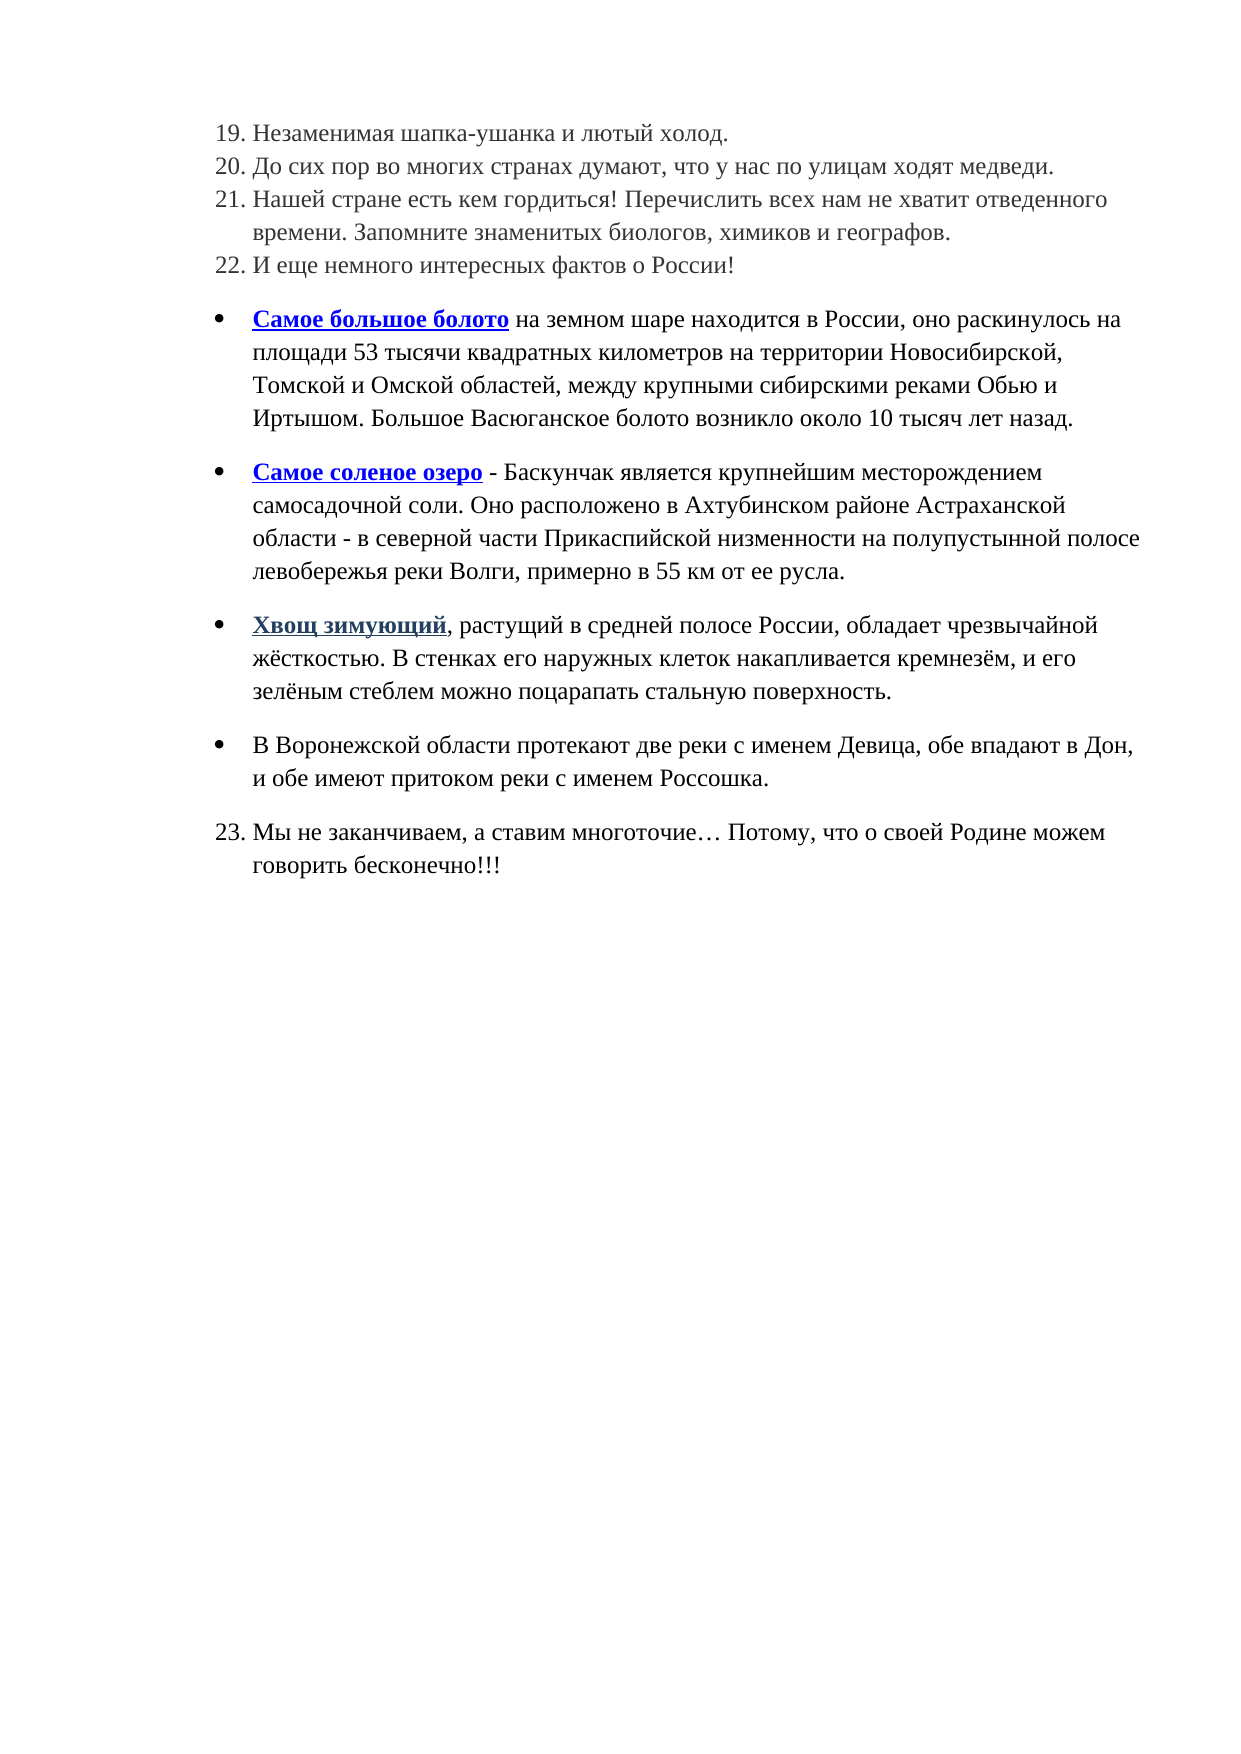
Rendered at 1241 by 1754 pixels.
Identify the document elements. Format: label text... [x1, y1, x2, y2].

list Мы не заканчиваем, а ставим многоточие… Потому, что о своей Родине можем говорить бесконечно!!! [215, 817, 1152, 878]
list Самое большое болото на земном шаре находится в России, оно раскинулось на площади 53 тысячи квадратных километров на территории Новосибирской, Томской и Омской областей, между крупными сибирскими реками Обью и Иртышом. Большое Васюганское болото возникло около 10 тысяч лет назад. [215, 304, 1152, 432]
list Хвощ зимующий, растущий в средней полосе России, обладает чрезвычайной жёсткостью. В стенках его наружных клеток накапливается кремнезём, и его зелёным стеблем можно поцарапать стальную поверхность. [215, 610, 1152, 705]
list До сих пор во многих странах думают, что у нас по улицам ходят медведи. [215, 151, 1152, 180]
list И еще немного интересных фактов о России! [215, 250, 1152, 279]
list Незаменимая шапка-ушанка и лютый холод. [215, 118, 1152, 147]
list Нашей стране есть кем гордиться! Перечислить всех нам не хватит отведенного времени. Запомните знаменитых биологов, химиков и географов. [215, 184, 1152, 246]
list В Воронежской области протекают две реки с именем Девица, обе впадают в Дон, и обе имеют притоком реки с именем Россошка. [215, 730, 1152, 792]
list Самое соленое озеро - Баскунчак является крупнейшим месторождением самосадочной соли. Оно расположено в Ахтубинском районе Астраханской области - в северной части Прикаспийской низменности на полупустынной полосе левобережья реки Волги, примерно в 55 км от ее русла. [215, 457, 1152, 585]
